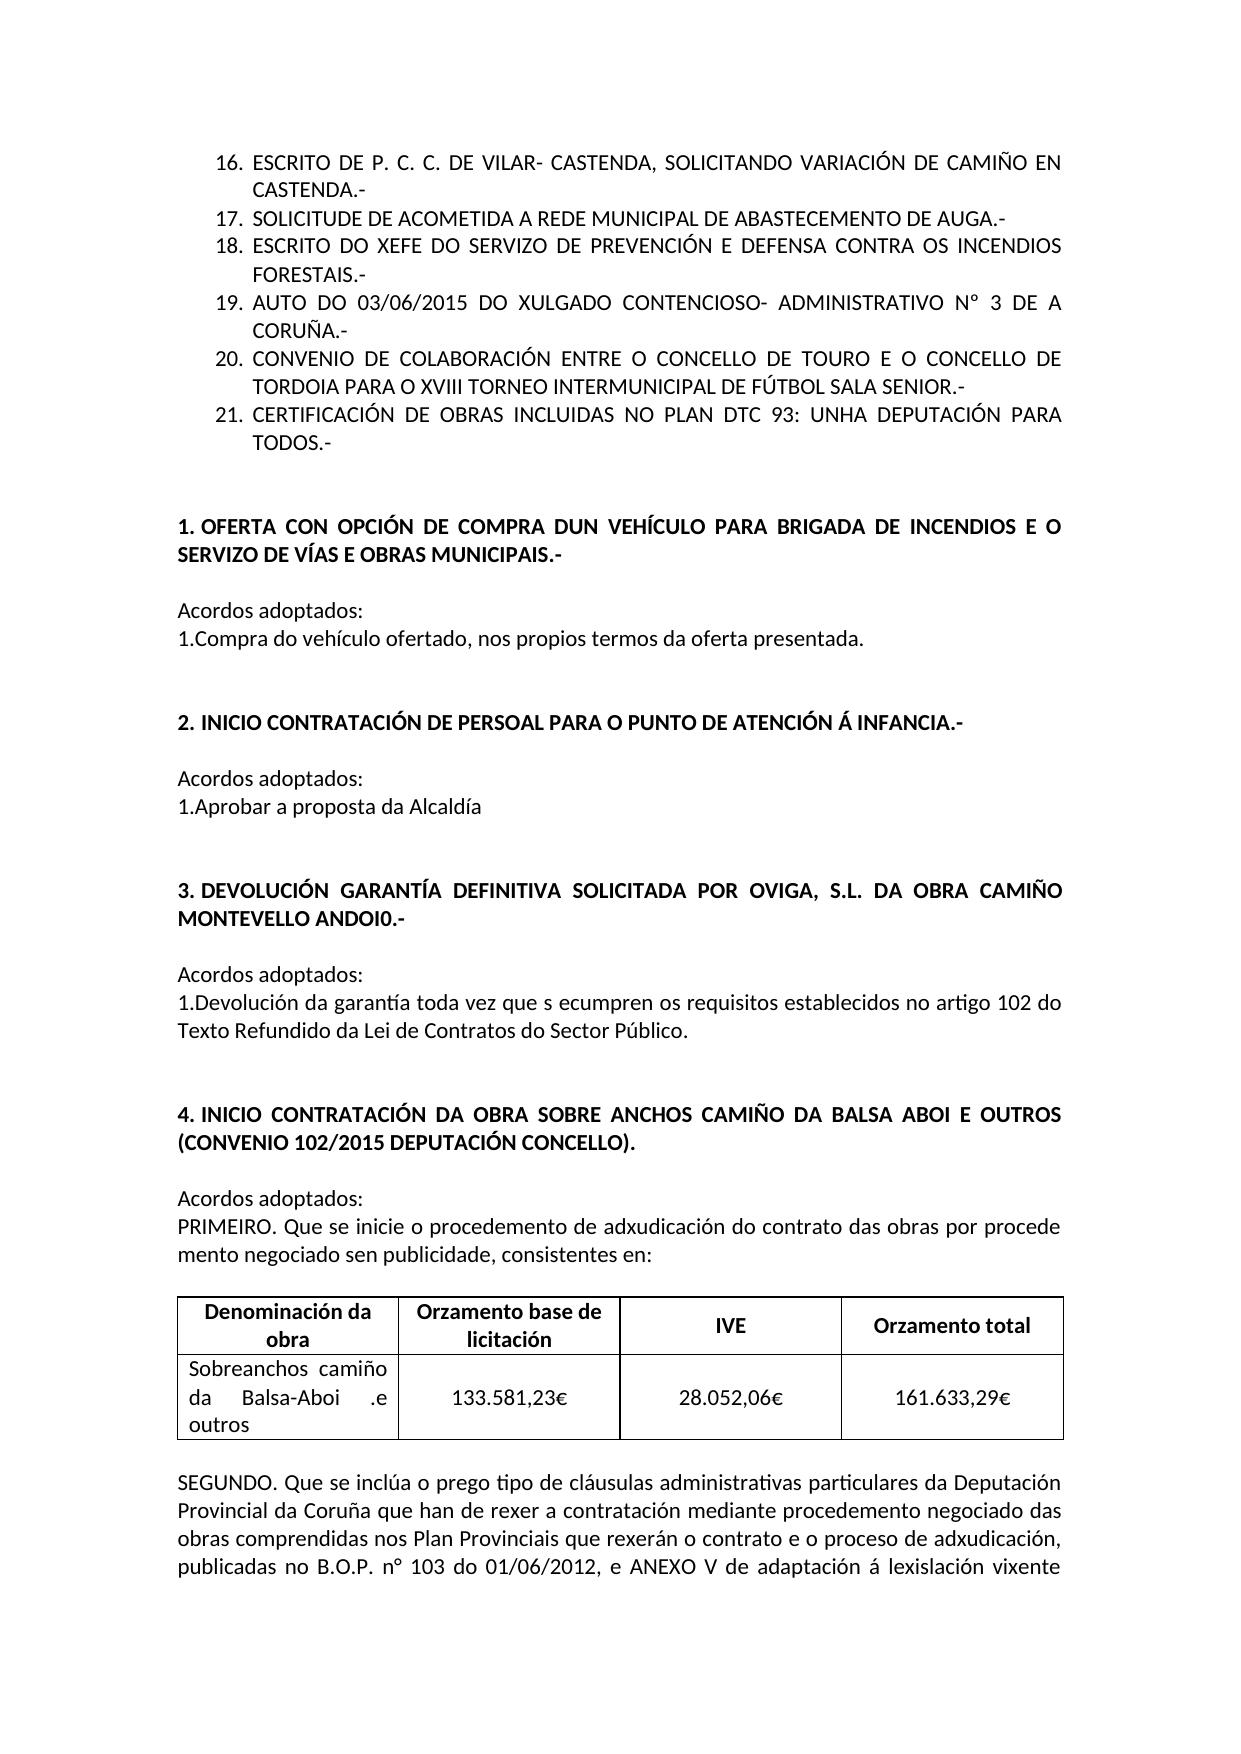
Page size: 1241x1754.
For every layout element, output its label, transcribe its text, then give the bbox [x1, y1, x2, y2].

list INICIO CONTRATACIÓN DA OBRA SOBRE ANCHOS CAMIÑO DA BALSA ABOI E OUTROS (CONVENIO 102/2015 DEPUTACIÓN CONCELLO). [177, 1100, 1063, 1156]
table_header Orzamento total [842, 1298, 1063, 1353]
table_header Orzamento base de licitación [399, 1298, 619, 1353]
text Acordos adoptados: [177, 764, 1063, 792]
list CERTIFICACIÓN DE OBRAS INCLUIDAS NO PLAN DTC 93: UNHA DEPUTACIÓN PARA TODOS.- [215, 400, 1063, 456]
text PRIMEIRO. Que se inicie o procedemento de adxudicación do contrato das obras por procede mento negociado sen publicidade, consistentes en: [177, 1212, 1063, 1268]
list INICIO CONTRATACIÓN DE PERSOAL PARA O PUNTO DE ATENCIÓN Á INFANCIA.- [177, 708, 1063, 736]
table_cell 161.633,29€ [842, 1355, 1063, 1439]
text Acordos adoptados: [177, 960, 1063, 988]
list CONVENIO DE COLABORACIÓN ENTRE O CONCELLO DE TOURO E O CONCELLO DE TORDOIA PARA O XVIII TORNEO INTERMUNICIPAL DE FÚTBOL SALA SENIOR.- [215, 344, 1063, 400]
table_cell 133.581,23€ [399, 1355, 619, 1439]
list DEVOLUCIÓN GARANTÍA DEFINITIVA SOLICITADA POR OVIGA, S.L. DA OBRA CAMIÑO MONTEVELLO ANDOI0.- [177, 876, 1063, 932]
list ESCRITO DO XEFE DO SERVIZO DE PREVENCIÓN E DEFENSA CONTRA OS INCENDIOS FORESTAIS.- [215, 232, 1063, 288]
list 1.Compra do vehículo ofertado, nos propios termos da oferta presentada. [177, 624, 1063, 652]
text Acordos adoptados: [177, 1184, 1063, 1212]
list SOLICITUDE DE ACOMETIDA A REDE MUNICIPAL DE ABASTECEMENTO DE AUGA.- [215, 204, 1063, 232]
table_cell 28.052,06€ [621, 1355, 841, 1439]
table_header Denominación da obra [178, 1298, 398, 1353]
table_header IVE [621, 1298, 841, 1353]
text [177, 1468, 1063, 1580]
list ESCRITO DE P. C. C. DE VILAR- CASTENDA, SOLICITANDO VARIACIÓN DE CAMIÑO EN CASTENDA.- [215, 148, 1063, 204]
table_cell Sobreanchos camiño da Balsa-Aboi .e outros [178, 1355, 398, 1439]
text 1.Aprobar a proposta da Alcaldía [177, 792, 1063, 820]
text Acordos adoptados: [177, 596, 1063, 624]
text 1.Devolución da garantía toda vez que s ecumpren os requisitos establecidos no artigo 102 do Texto Refundido da Lei de Contratos do Sector Público. [177, 988, 1063, 1044]
list AUTO DO 03/06/2015 DO XULGADO CONTENCIOSO- ADMINISTRATIVO Nº 3 DE A CORUÑA.- [215, 288, 1063, 344]
list OFERTA CON OPCIÓN DE COMPRA DUN VEHÍCULO PARA BRIGADA DE INCENDIOS E O SERVIZO DE VÍAS E OBRAS MUNICIPAIS.- [177, 512, 1063, 568]
